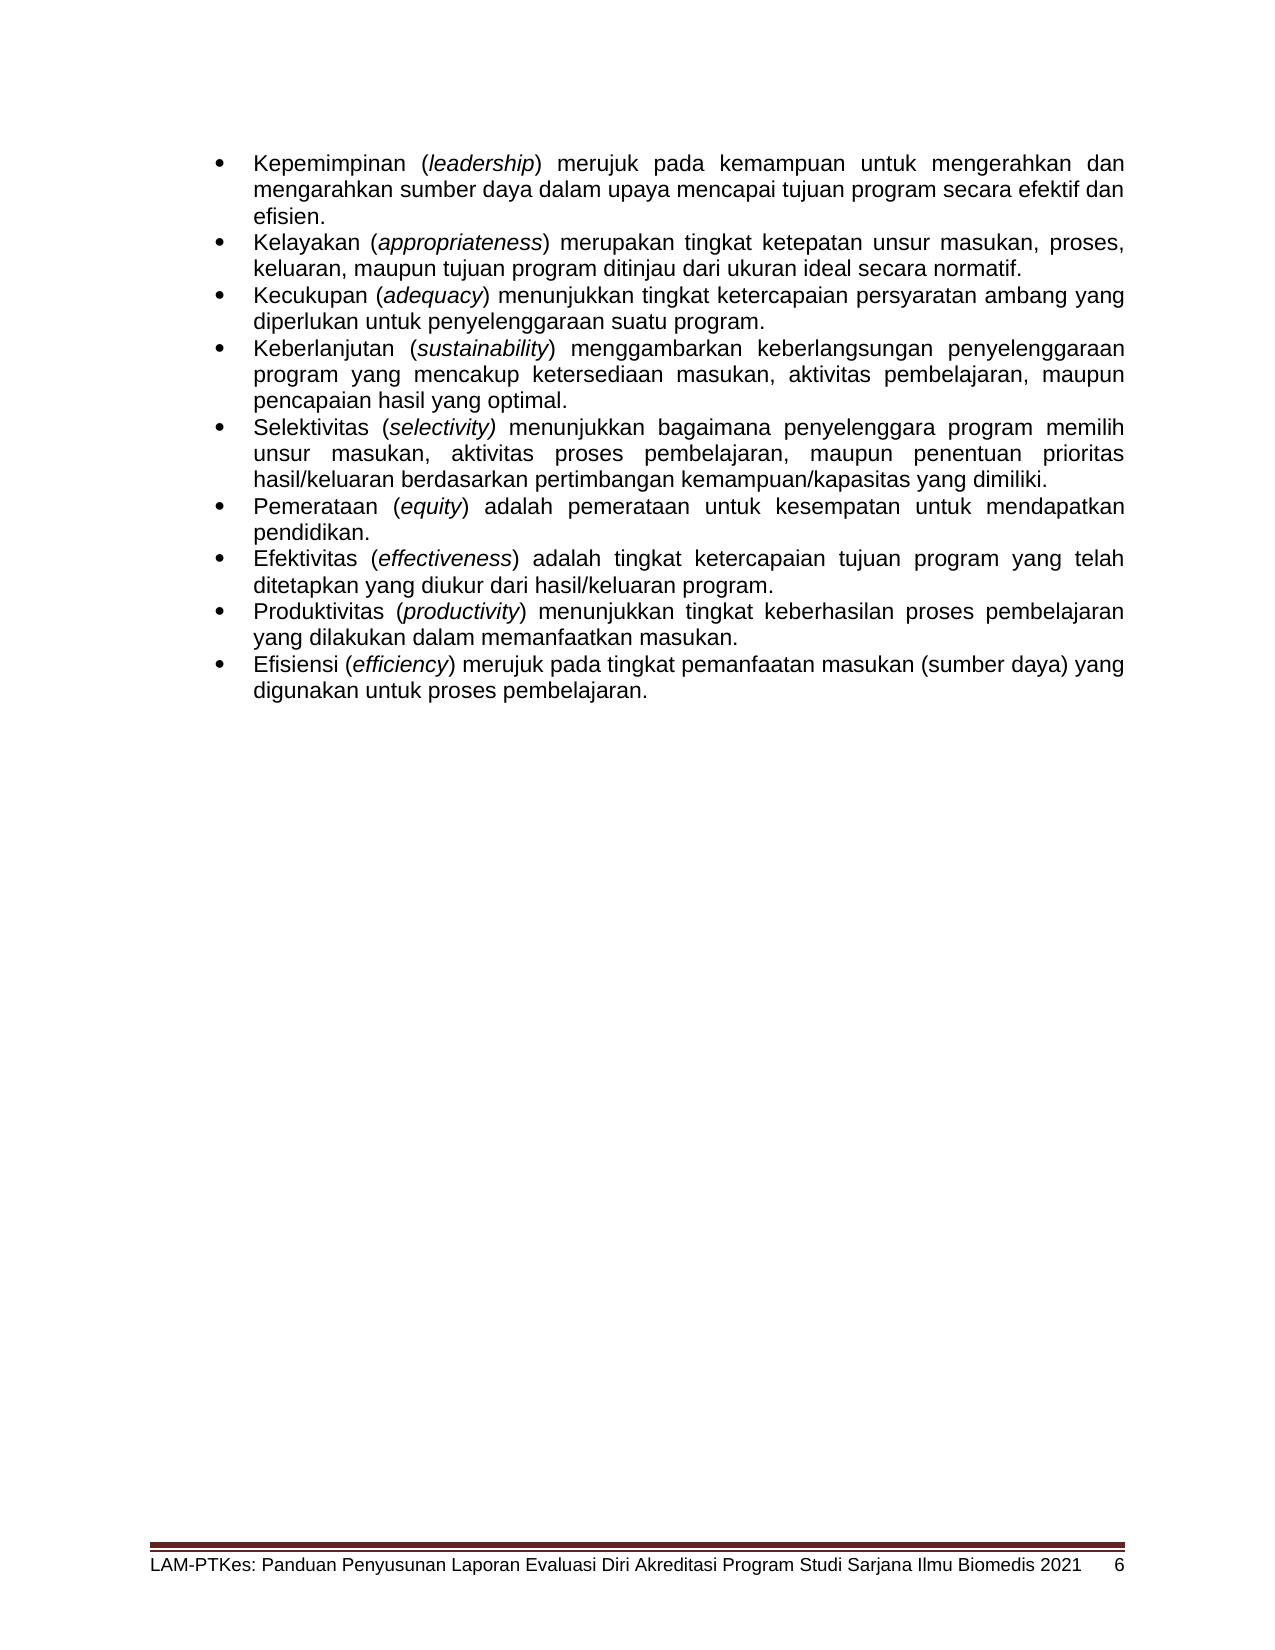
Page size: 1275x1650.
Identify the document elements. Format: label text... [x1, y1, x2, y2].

list Produktivitas (productivity) menunjukkan tingkat keberhasilan proses pembelajaran yang dilakukan dalam memanfaatkan masukan. [216, 598, 1125, 651]
list Pemerataan (equity) adalah pemerataan untuk kesempatan untuk mendapatkan pendidikan. [216, 493, 1125, 545]
list Keberlanjutan (sustainability) menggambarkan keberlangsungan penyelenggaraan program yang mencakup ketersediaan masukan, aktivitas pembelajaran, maupun pencapaian hasil yang optimal. [216, 334, 1125, 413]
list Kepemimpinan (leadership) merujuk pada kemampuan untuk mengerahkan dan mengarahkan sumber daya dalam upaya mencapai tujuan program secara efektif dan efisien. [216, 150, 1125, 229]
list Selektivitas (selectivity) menunjukkan bagaimana penyelenggara program memilih unsur masukan, aktivitas proses pembelajaran, maupun penentuan prioritas hasil/keluaran berdasarkan pertimbangan kemampuan/kapasitas yang dimiliki. [216, 413, 1125, 493]
list Kelayakan (appropriateness) merupakan tingkat ketepatan unsur masukan, proses, keluaran, maupun tujuan program ditinjau dari ukuran ideal secara normatif. [216, 229, 1125, 282]
list Efisiensi (efficiency) merujuk pada tingkat pemanfaatan masukan (sumber daya) yang digunakan untuk proses pembelajaran. [216, 651, 1125, 703]
list Kecukupan (adequacy) menunjukkan tingkat ketercapaian persyaratan ambang yang diperlukan untuk penyelenggaraan suatu program. [216, 282, 1125, 334]
list Efektivitas (effectiveness) adalah tingkat ketercapaian tujuan program yang telah ditetapkan yang diukur dari hasil/keluaran program. [216, 545, 1125, 598]
